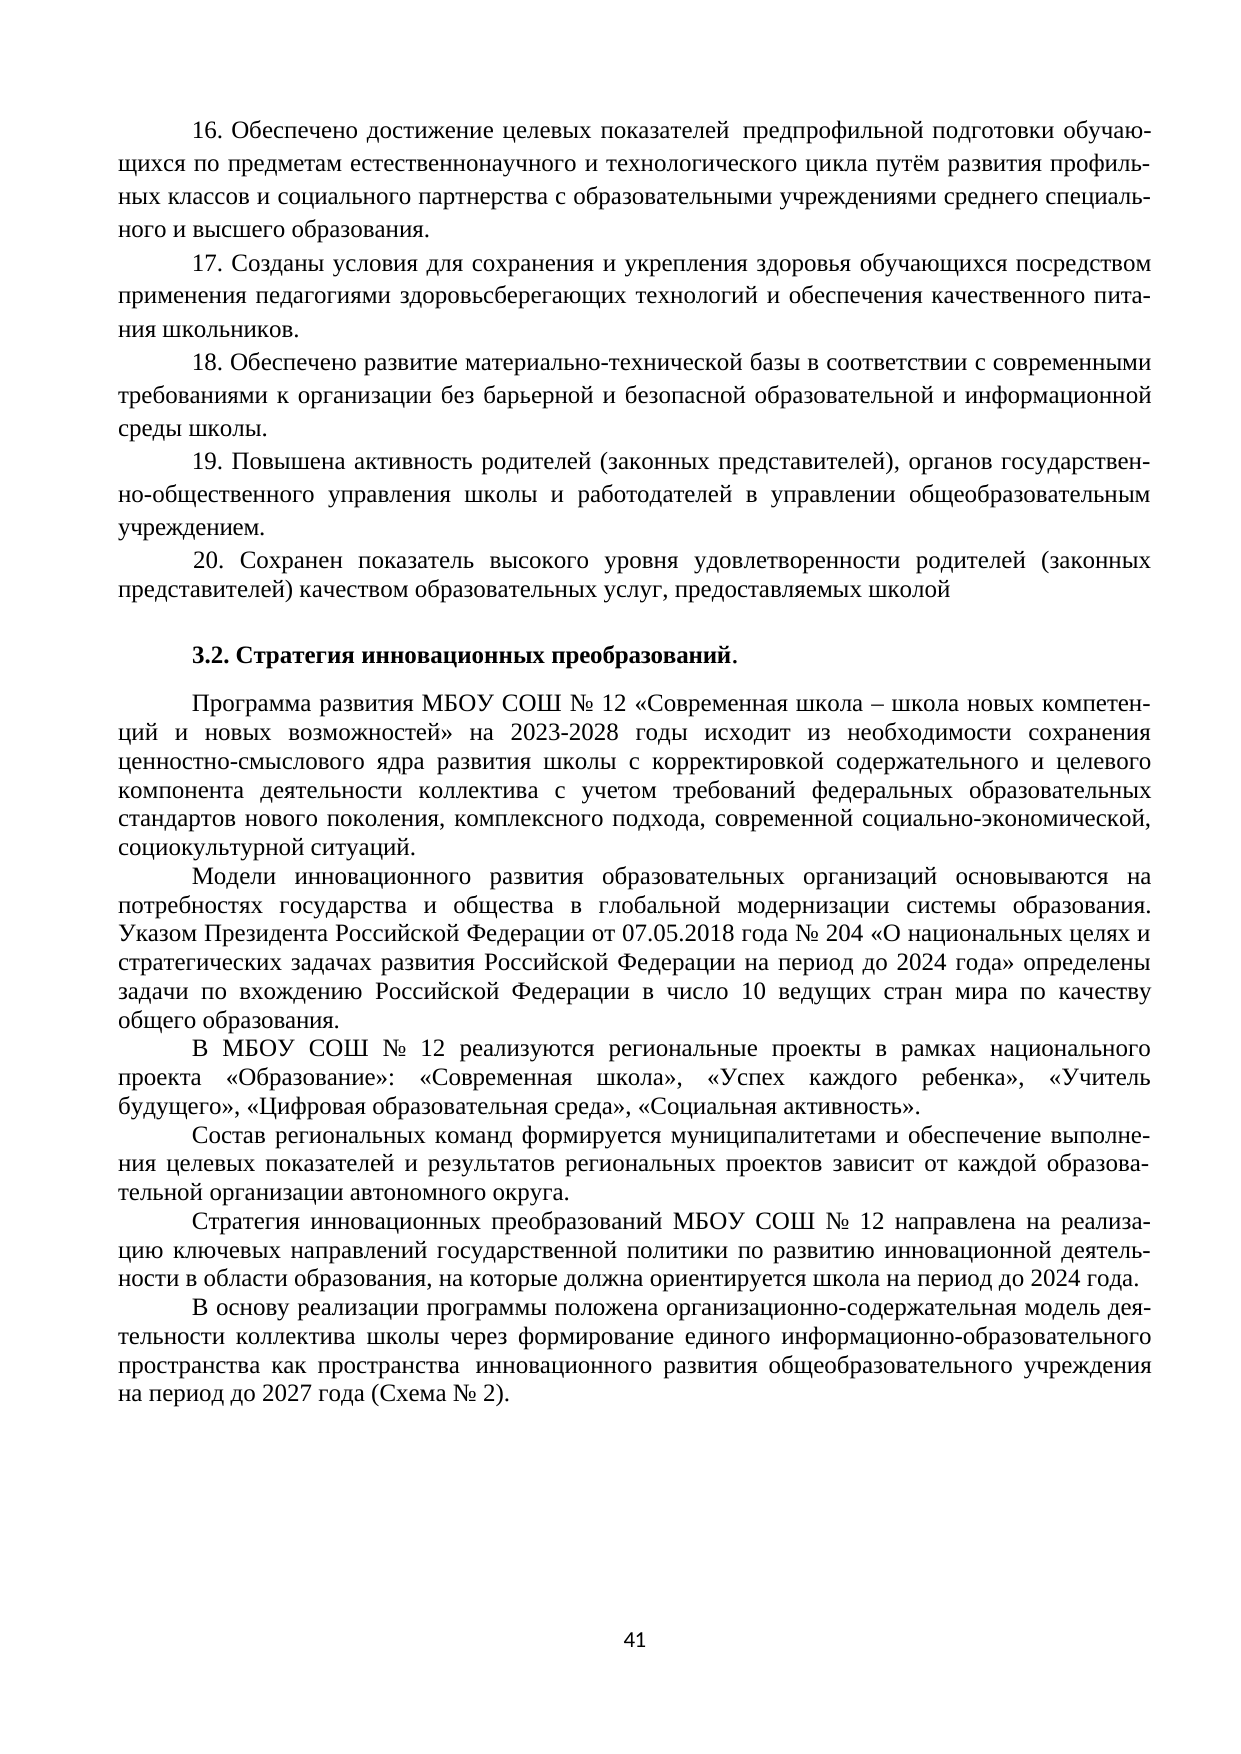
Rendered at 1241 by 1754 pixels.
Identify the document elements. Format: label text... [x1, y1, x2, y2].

text Состав региональных команд формируется муниципалитетами и обеспечение выполне- ния целевых показателей и результатов региональных проектов зависит от каждой образова- тельной организации автономного округа. [118, 1120, 1151, 1206]
text В основу реализации программы положена организационно-содержательная модель дея- тельности коллектива школы через формирование единого информационно-образовательного пространства как пространства инновационного развития общеобразовательного учреждения на период до 2027 года (Схема № 2). [118, 1292, 1152, 1407]
text Модели инновационного развития образовательных организаций основываются на потребностях государства и общества в глобальной модернизации системы образования. Указом Президента Российской Федерации от 07.05.2018 года № 204 «О национальных целях и стратегических задачах развития Российской Федерации на период до 2024 года» определены задачи по вхождению Российской Федерации в число 10 ведущих стран мира по качеству общего образования. [118, 861, 1152, 1033]
list Повышена активность родителей (законных представителей), органов государствен- но-общественного управления школы и работодателей в управлении общеобразовательным учреждением. [118, 446, 1151, 541]
text Программа развития МБОУ СОШ № 12 «Современная школа – школа новых компетен- ций и новых возможностей» на 2023-2028 годы исходит из необходимости сохранения ценностно-смыслового ядра развития школы с корректировкой содержательного и целевого компонента деятельности коллектива с учетом требований федеральных образовательных стандартов нового поколения, комплексного подхода, современной социально-экономической, социокультурной ситуаций. [118, 688, 1152, 861]
list Сохранен показатель высокого уровня удовлетворенности родителей (законных представителей) качеством образовательных услуг, предоставляемых школой [118, 545, 1152, 602]
list Обеспечено развитие материально-технической базы в соответствии с современными требованиями к организации без барьерной и безопасной образовательной и информационной среды школы. [118, 347, 1152, 442]
text Стратегия инновационных преобразований МБОУ СОШ № 12 направлена на реализа- цию ключевых направлений государственной политики по развитию инновационной деятель- ности в области образования, на которые должна ориентируется школа на период до 2024 года. [118, 1206, 1152, 1292]
list Обеспечено достижение целевых показателей предпрофильной подготовки обучаю- щихся по предметам естественнонаучного и технологического цикла путём развития профиль- ных классов и социального партнерства с образовательными учреждениями среднего специаль- ного и высшего образования. [118, 115, 1152, 243]
list Созданы условия для сохранения и укрепления здоровья обучающихся посредством применения педагогиями здоровьсберегающих технологий и обеспечения качественного пита- ния школьников. [118, 248, 1152, 342]
list Стратегия инновационных преобразований. [192, 636, 1209, 669]
text В МБОУ СОШ № 12 реализуются региональные проекты в рамках национального проекта «Образование»: «Современная школа», «Успех каждого ребенка», «Учитель будущего», «Цифровая образовательная среда», «Социальная активность». [118, 1033, 1152, 1120]
